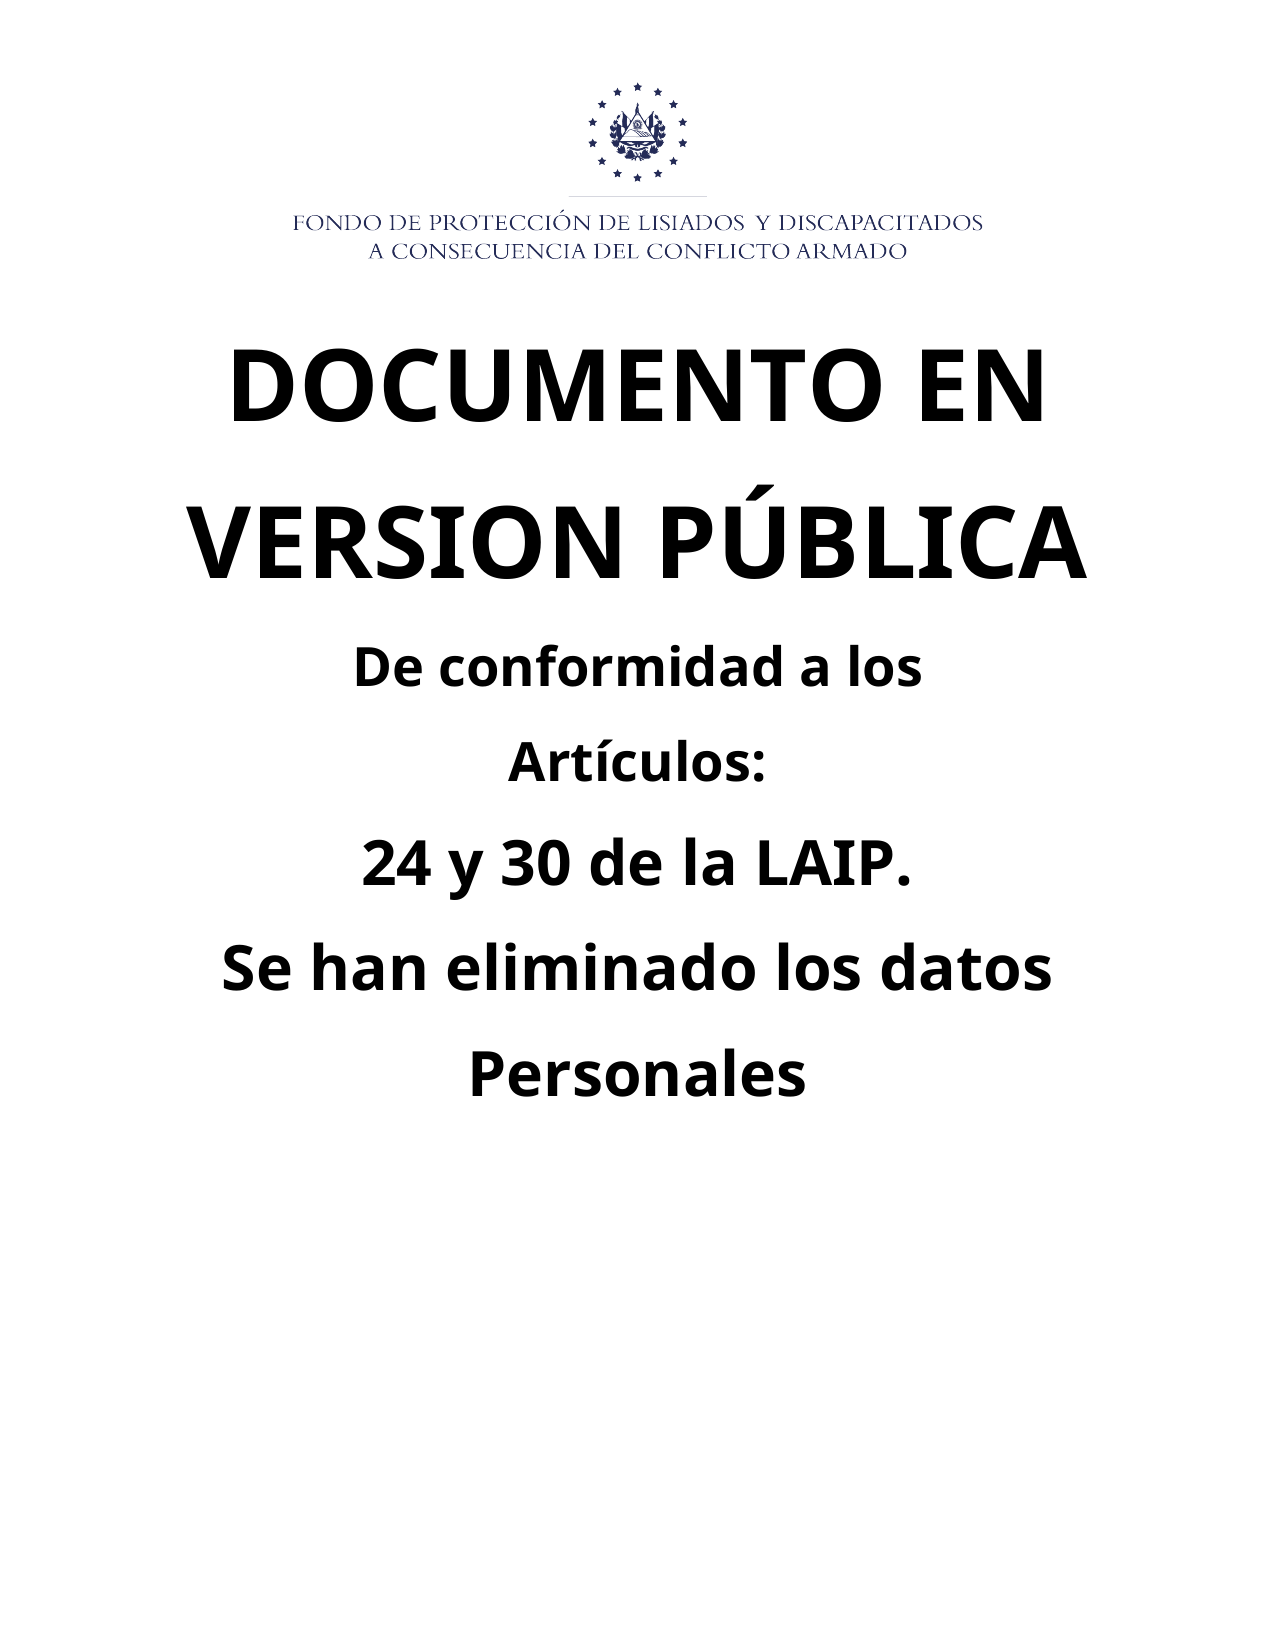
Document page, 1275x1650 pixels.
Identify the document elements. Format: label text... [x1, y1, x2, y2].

text DOCUMENTO EN [148, 315, 1127, 451]
picture [291, 82, 984, 264]
text Se han eliminado los datos [148, 924, 1127, 1009]
text VERSION PÚBLICA [148, 472, 1127, 608]
text Artículos: [148, 723, 1127, 797]
text Personales [148, 1030, 1127, 1115]
text 24 y 30 de la LAIP. [148, 818, 1127, 903]
text De conformidad a los [148, 629, 1127, 703]
